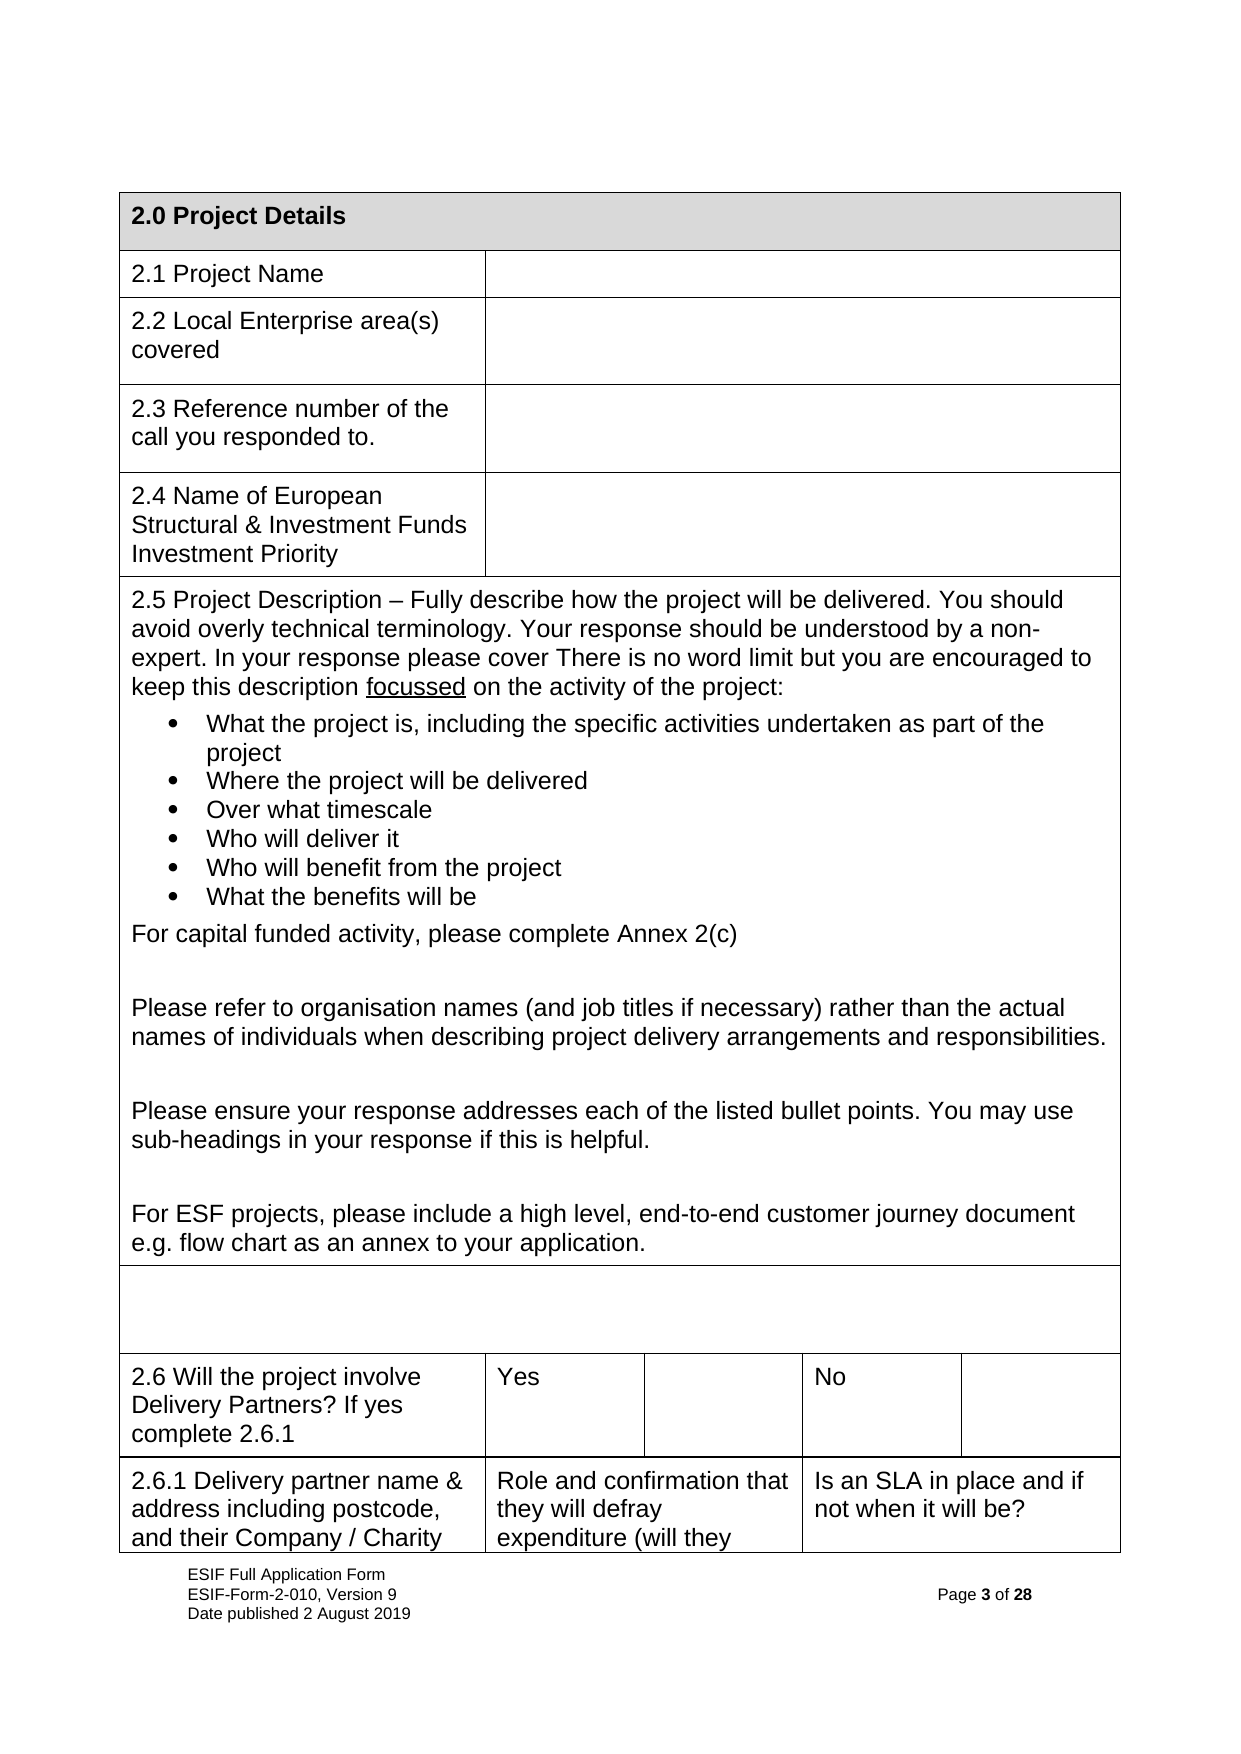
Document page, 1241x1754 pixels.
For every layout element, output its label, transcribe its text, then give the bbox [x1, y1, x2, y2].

table_cell [962, 1354, 1120, 1456]
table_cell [486, 1458, 802, 1552]
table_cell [120, 1458, 485, 1552]
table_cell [803, 1458, 1120, 1552]
table_cell 2.3 Reference number of the call you responded to. [120, 385, 485, 472]
table_cell 2.5 Project Description – Fully describe how the project will be delivered. You should avoid overly technical terminology. Your response should be understood by a non-expert. In your response please cover There is no word limit but you are encouraged to keep this description focussed on the activity of the project: What the project is, including the specific activities undertaken as part of the project Where the project will be delivered Over what timescale Who will deliver it Who will benefit from the project What the benefits will be For capital funded activity, please complete Annex 2(c) Please refer to organisation names (and job titles if necessary) rather than the actual names of individuals when describing project delivery arrangements and responsibilities. Please ensure your response addresses each of the listed bullet points. You may use sub-headings in your response if this is helpful. For ESF projects, please include a high level, end-to-end customer journey document e.g. flow chart as an annex to your application. [120, 577, 1120, 1265]
table_cell [486, 385, 1120, 472]
table_cell No [803, 1354, 961, 1456]
table_cell [486, 473, 1120, 576]
table_cell 2.2 Local Enterprise area(s) covered [120, 298, 485, 384]
table_header 2.0 Project Details [120, 193, 1120, 250]
table_cell Yes [486, 1354, 644, 1456]
table_cell [486, 251, 1120, 297]
table_cell 2.1 Project Name [120, 251, 485, 297]
table_cell [486, 298, 1120, 384]
table_cell [120, 1266, 1120, 1352]
table_cell [645, 1354, 802, 1456]
table_cell 2.6 Will the project involve Delivery Partners? If yes complete 2.6.1 [120, 1354, 485, 1456]
table_cell 2.4 Name of European Structural & Investment Funds Investment Priority [120, 473, 485, 576]
